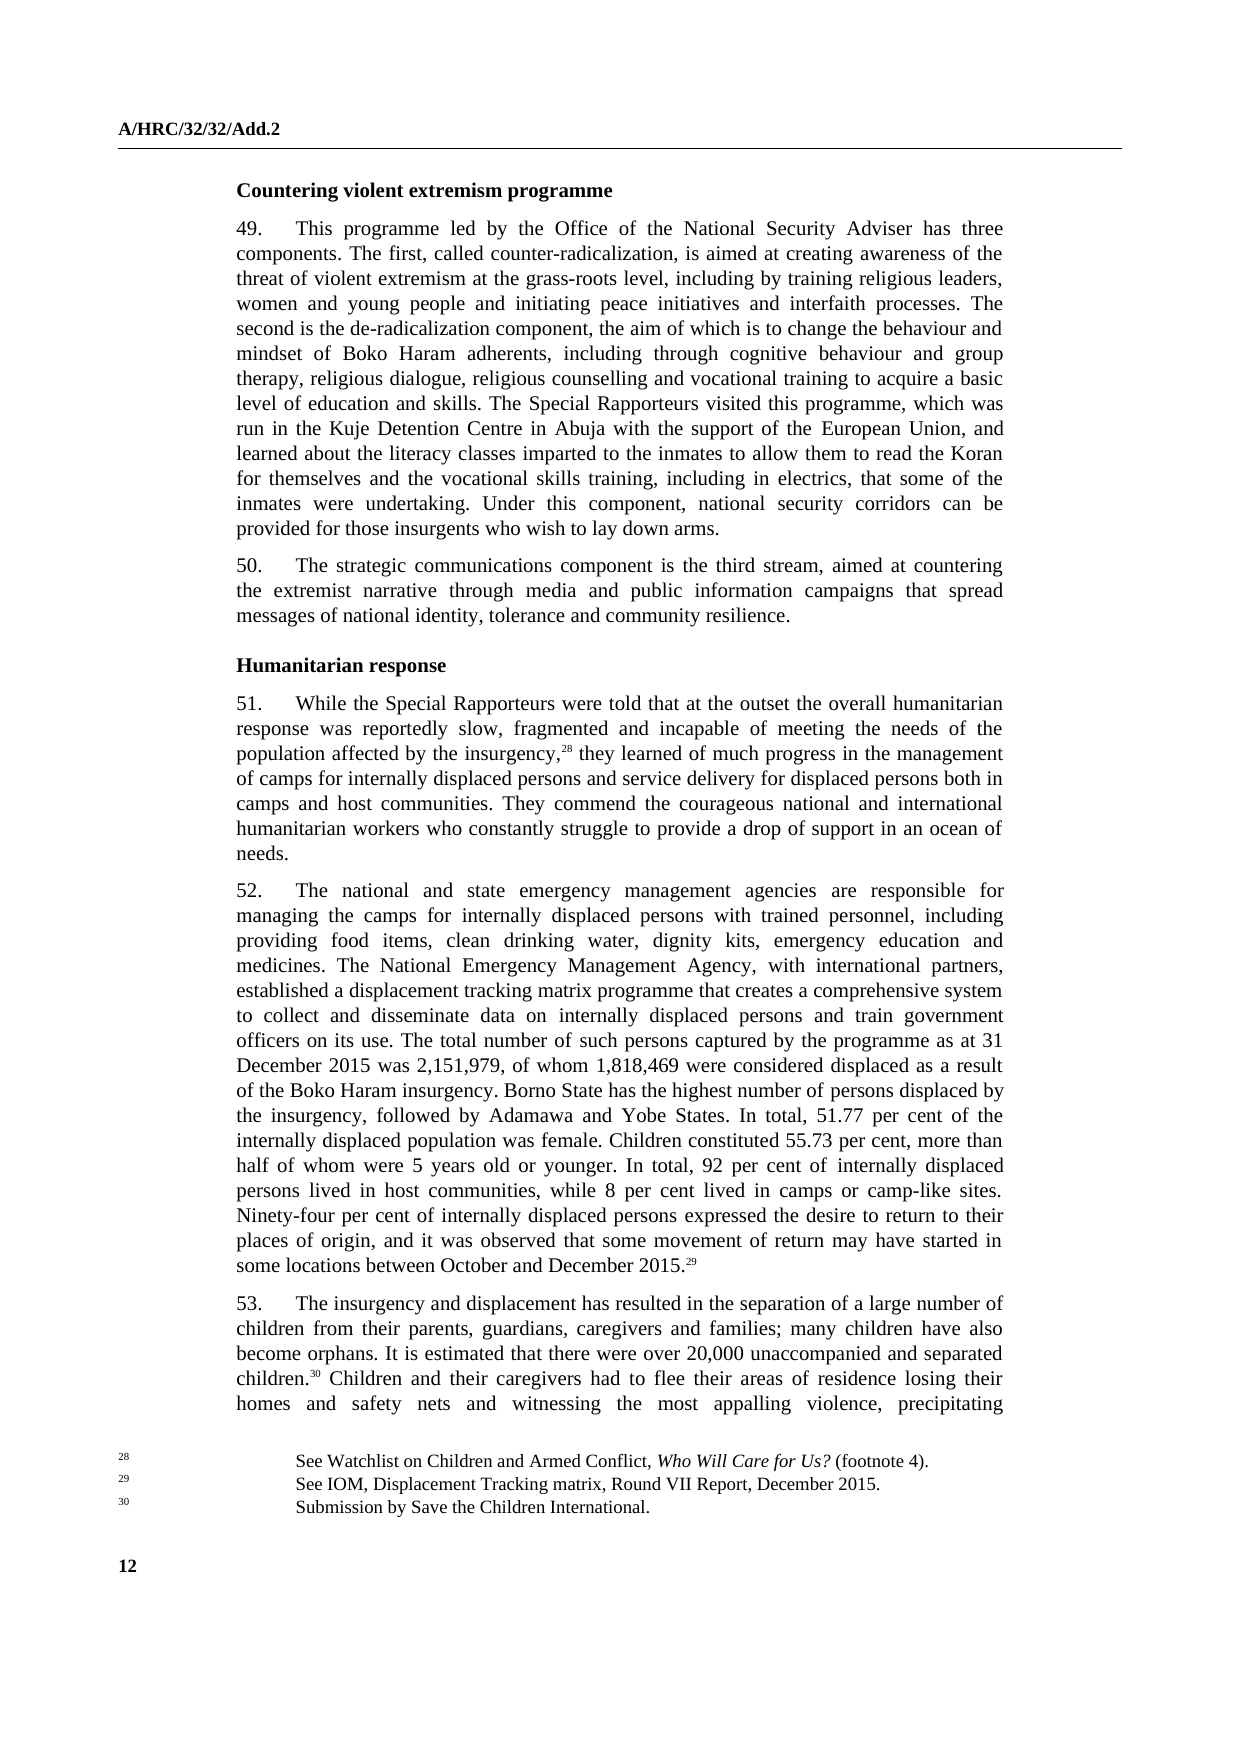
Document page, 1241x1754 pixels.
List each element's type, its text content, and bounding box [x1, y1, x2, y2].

text Humanitarian response [118, 652, 1004, 677]
text 52. The national and state emergency management agencies are responsible for managing the camps for internally displaced persons with trained personnel, including providing food items, clean drinking water, dignity kits, emergency education and medicines. The National Emergency Management Agency, with international partners, established a displacement tracking matrix programme that creates a comprehensive system to collect and disseminate data on internally displaced persons and train government officers on its use. The total number of such persons captured by the programme as at 31 December 2015 was 2,151,979, of whom 1,818,469 were considered displaced as a result of the Boko Haram insurgency. Borno State has the highest number of persons displaced by the insurgency, followed by Adamawa and Yobe States. In total, 51.77 per cent of the internally displaced population was female. Children constituted 55.73 per cent, more than half of whom were 5 years old or younger. In total, 92 per cent of internally displaced persons lived in host communities, while 8 per cent lived in camps or camp-like sites. Ninety-four per cent of internally displaced persons expressed the desire to return to their places of origin, and it was observed that some movement of return may have started in some locations between October and December 2015. [236, 877, 1004, 1277]
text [236, 1290, 1004, 1415]
text 49. This programme led by the Office of the National Security Adviser has three components. The first, called counter-radicalization, is aimed at creating awareness of the threat of violent extremism at the grass-roots level, including by training religious leaders, women and young people and initiating peace initiatives and interfaith processes. The second is the de-radicalization component, the aim of which is to change the behaviour and mindset of Boko Haram adherents, including through cognitive behaviour and group therapy, religious dialogue, religious counselling and vocational training to acquire a basic level of education and skills. The Special Rapporteurs visited this programme, which was run in the Kuje Detention Centre in Abuja with the support of the European Union, and learned about the literacy classes imparted to the inmates to allow them to read the Koran for themselves and the vocational skills training, including in electrics, that some of the inmates were undertaking. Under this component, national security corridors can be provided for those insurgents who wish to lay down arms. [236, 215, 1004, 540]
text 50. The strategic communications component is the third stream, aimed at countering the extremist narrative through media and public information campaigns that spread messages of national identity, tolerance and community resilience. [236, 552, 1004, 627]
text 51. While the Special Rapporteurs were told that at the outset the overall humanitarian response was reportedly slow, fragmented and incapable of meeting the needs of the population affected by the insurgency, they learned of much progress in the management of camps for internally displaced persons and service delivery for displaced persons both in camps and host communities. They commend the courageous national and international humanitarian workers who constantly struggle to provide a drop of support in an ocean of needs. [236, 690, 1004, 865]
text Countering violent extremism programme [118, 177, 1004, 202]
